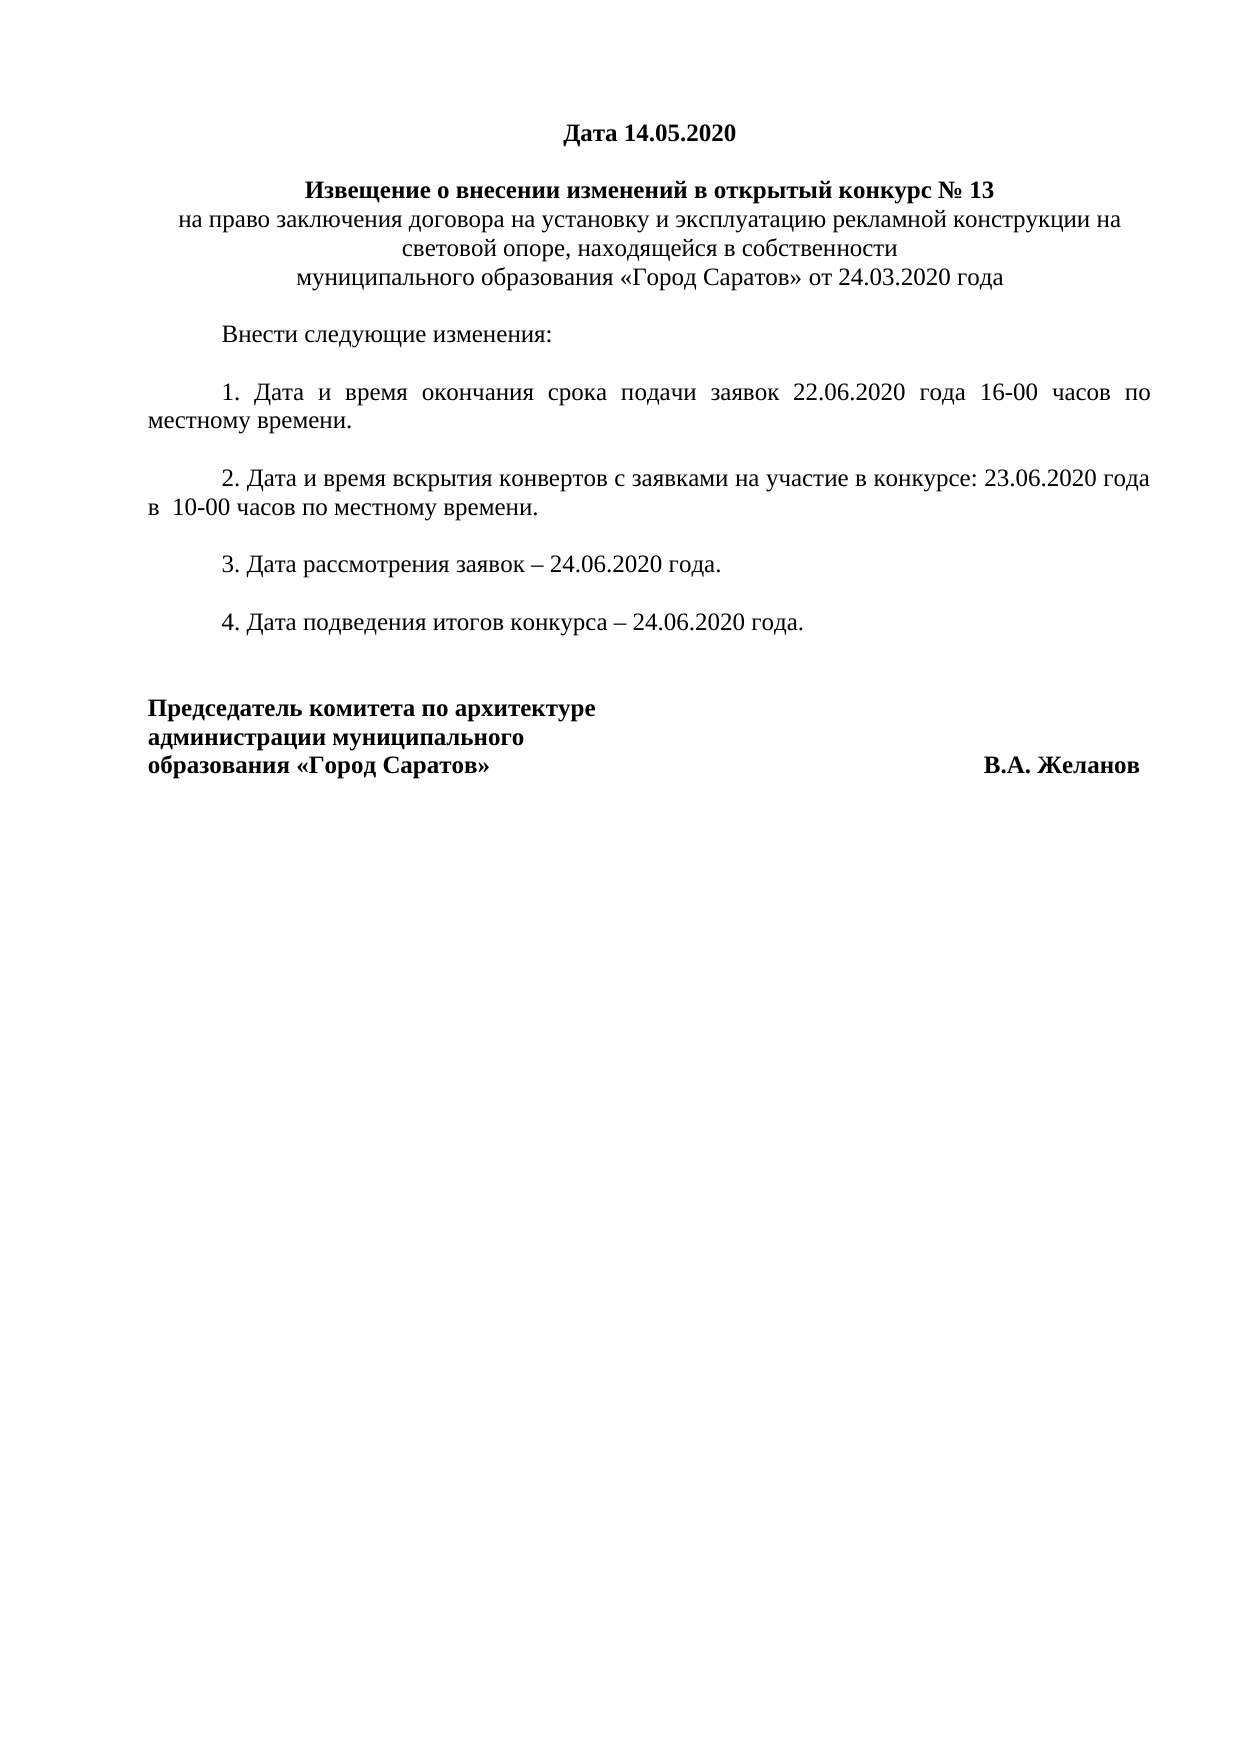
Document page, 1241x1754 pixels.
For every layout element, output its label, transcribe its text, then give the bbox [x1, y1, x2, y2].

text Извещение о внесении изменений в открытый конкурс № 13 [148, 176, 1152, 204]
text 2. Дата и время вскрытия конвертов с заявками на участие в конкурсе: 23.06.2020 года в 10-00 часов по местному времени. [148, 463, 1152, 521]
text 1. Дата и время окончания срока подачи заявок 22.06.2020 года 16-00 часов по местному времени. [148, 377, 1152, 434]
text муниципального образования «Город Саратов» от 24.03.2020 года [148, 262, 1152, 291]
text 4. Дата подведения итогов конкурса – 24.06.2020 года. [148, 607, 1152, 636]
text администрации муниципального [148, 722, 1152, 751]
text Председатель комитета по архитектуре [148, 693, 1152, 722]
text на право заключения договора на установку и эксплуатацию рекламной конструкции на световой опоре, находящейся в собственности [148, 204, 1152, 262]
text Дата 14.05.2020 [148, 118, 1152, 147]
text Внести следующие изменения: [148, 319, 1152, 348]
text 3. Дата рассмотрения заявок – 24.06.2020 года. [148, 549, 1152, 578]
text образования «Город Саратов» В.А. Желанов [148, 751, 1152, 779]
